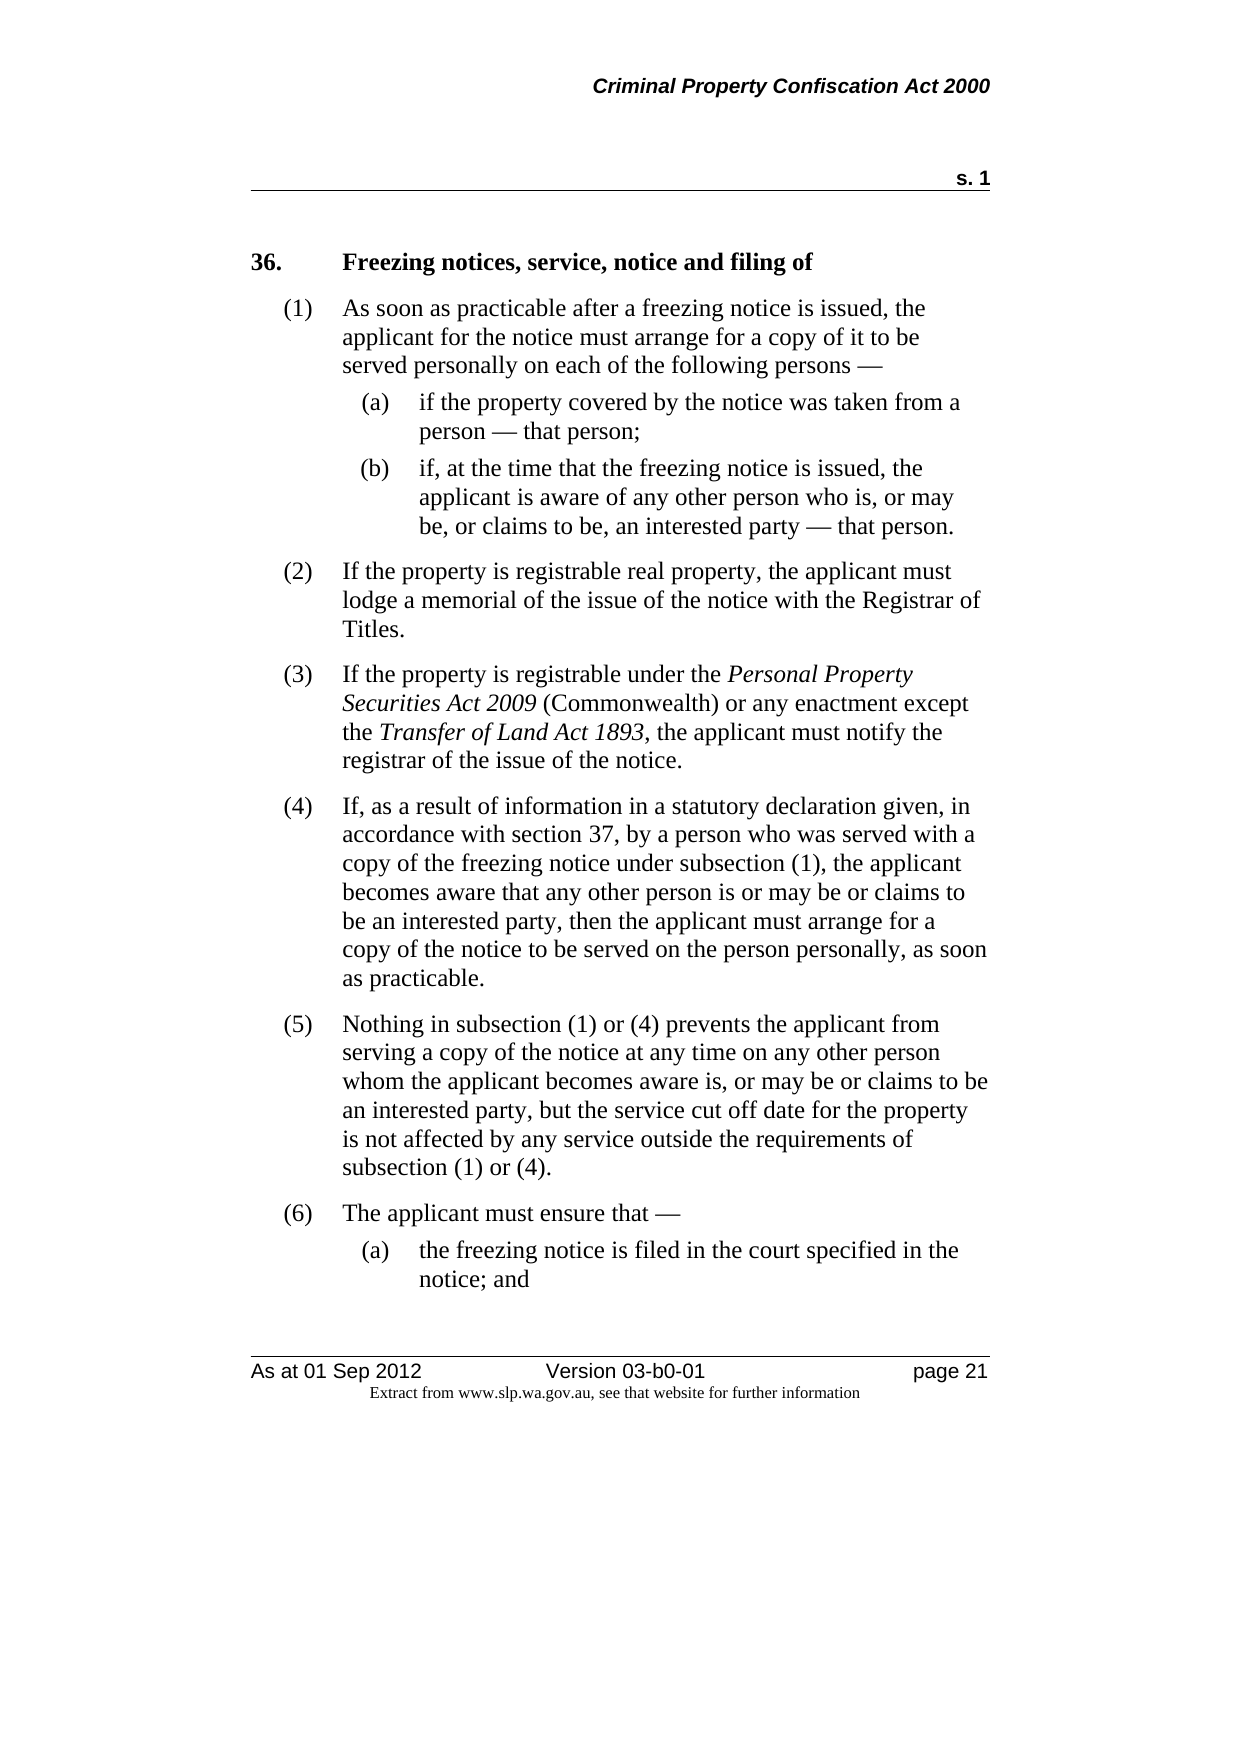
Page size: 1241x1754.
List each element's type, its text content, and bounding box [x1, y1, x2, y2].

text (2) If the property is registrable real property, the applicant must lodge a memorial of the issue of the notice with the Registrar of Titles. [251, 556, 990, 642]
text (6) The applicant must ensure that — [251, 1198, 990, 1227]
text (1) As soon as practicable after a freezing notice is issued, the applicant for the notice must arrange for a copy of it to be served personally on each of the following persons — [251, 293, 990, 379]
text (b) if, at the time that the freezing notice is issued, the applicant is aware of any other person who is, or may be, or claims to be, an interested party — that person. [251, 453, 990, 539]
text (a) if the property covered by the notice was taken from a person — that person; [251, 387, 990, 445]
text (4) If, as a result of information in a statutory declaration given, in accordance with section 37, by a person who was served with a copy of the freezing notice under subsection (1), the applicant becomes aware that any other person is or may be or claims to be an interested party, then the applicant must arrange for a copy of the notice to be served on the person personally, as soon as practicable. [251, 791, 990, 992]
text (5) Nothing in subsection (1) or (4) prevents the applicant from serving a copy of the notice at any time on any other person whom the applicant becomes aware is, or may be or claims to be an interested party, but the service cut off date for the property is not affected by any service outside the requirements of subsection (1) or (4). [251, 1009, 990, 1181]
text (3) If the property is registrable under the Personal Property Securities Act 2009 (Commonwealth) or any enactment except the Transfer of Land Act 1893, the applicant must notify the registrar of the issue of the notice. [251, 659, 990, 774]
text (a) the freezing notice is filed in the court specified in the notice; and [251, 1235, 990, 1292]
subtitle 36. Freezing notices, service, notice and filing of [251, 247, 990, 276]
